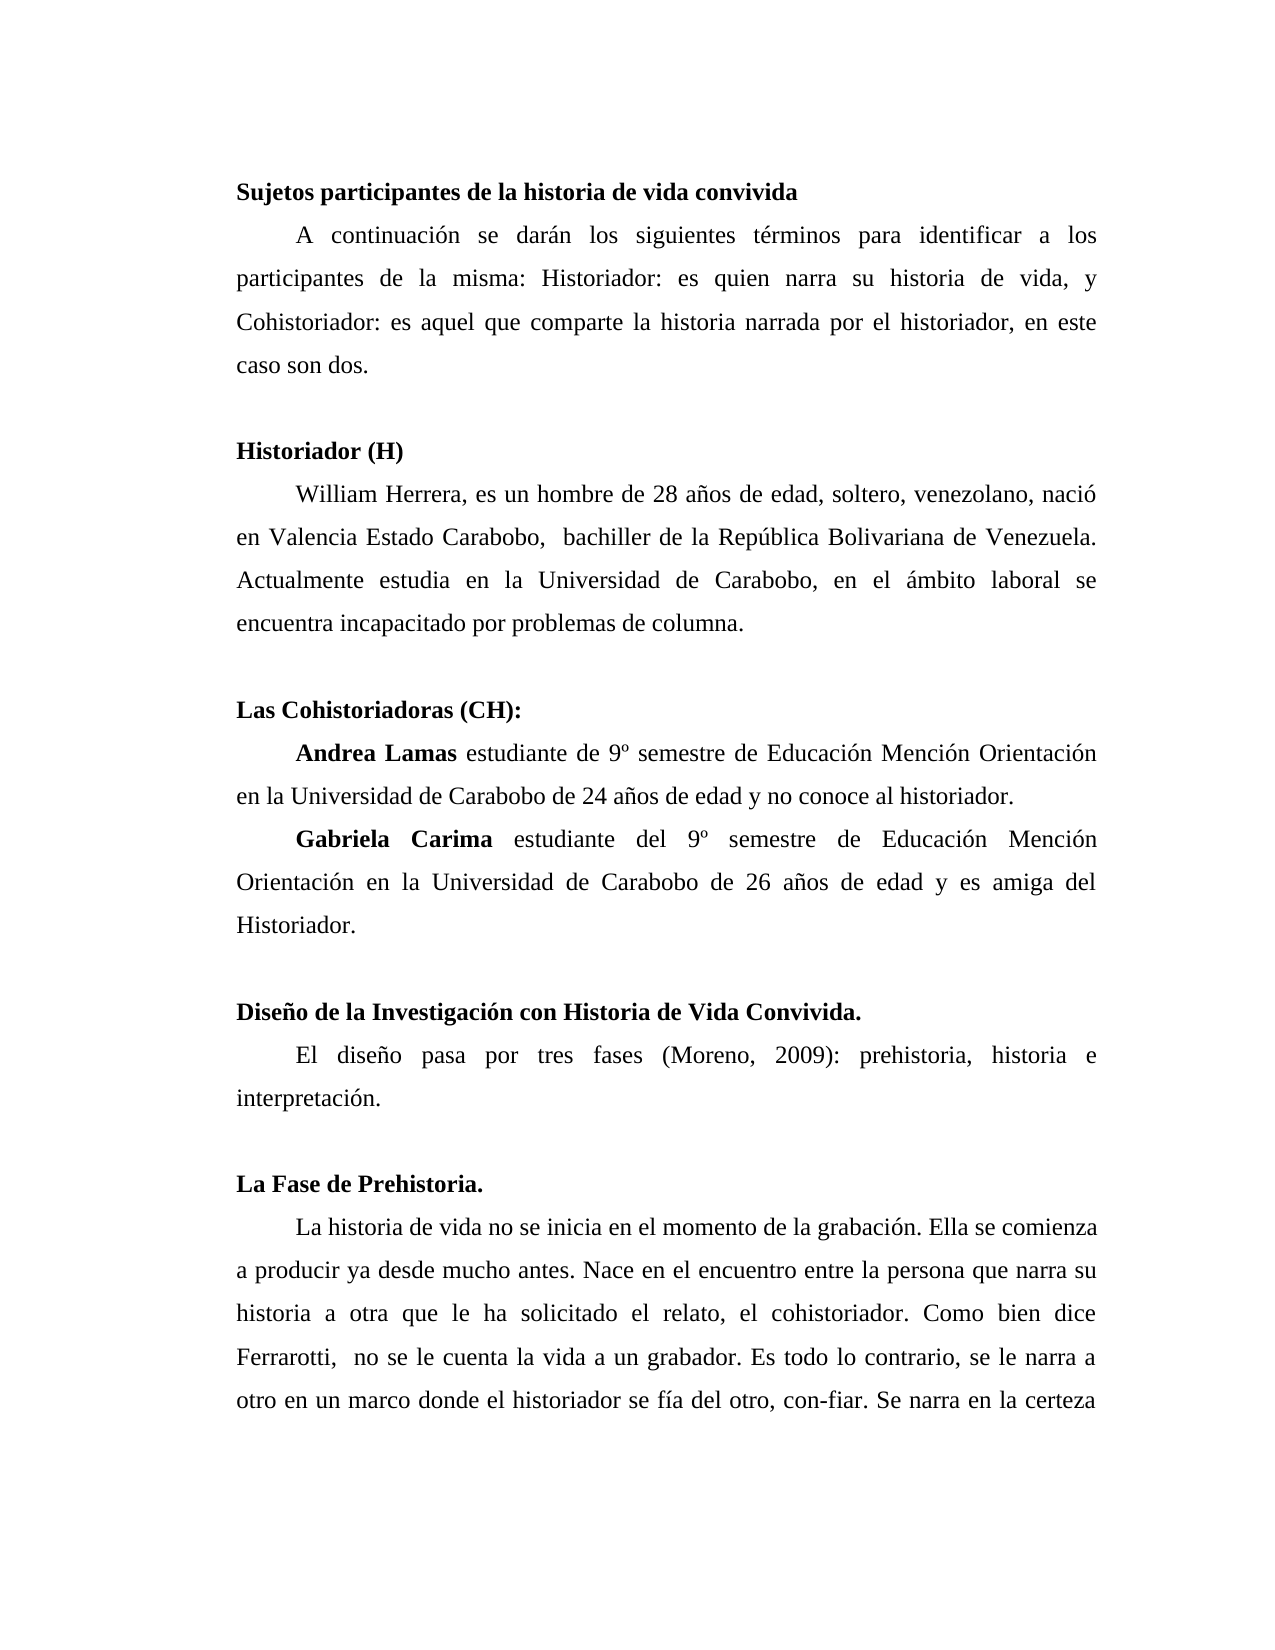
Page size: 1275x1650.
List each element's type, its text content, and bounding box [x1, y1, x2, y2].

text Historiador (H) [236, 436, 1098, 465]
text Las Cohistoriadoras (CH): [236, 695, 1098, 723]
text William Herrera, es un hombre de 28 años de edad, soltero, venezolano, nació en Valencia Estado Carabobo, bachiller de la República Bolivariana de Venezuela. Actualmente estudia en la Universidad de Carabobo, en el ámbito laboral se encuentra incapacitado por problemas de columna. [236, 479, 1098, 637]
text El diseño pasa por tres fases (Moreno, 2009): prehistoria, historia e interpretación. [236, 1040, 1098, 1112]
text Sujetos participantes de la historia de vida convivida [236, 177, 1098, 206]
text La Fase de Prehistoria. [236, 1169, 1098, 1198]
text Andrea Lamas estudiante de 9º semestre de Educación Mención Orientación en la Universidad de Carabobo de 24 años de edad y no conoce al historiador. [236, 738, 1098, 810]
text Gabriela Carima estudiante del 9º semestre de Educación Mención Orientación en la Universidad de Carabobo de 26 años de edad y es amiga del Historiador. [236, 824, 1098, 939]
text A continuación se darán los siguientes términos para identificar a los participantes de la misma: Historiador: es quien narra su historia de vida, y Cohistoriador: es aquel que comparte la historia narrada por el historiador, en este caso son dos. [236, 220, 1098, 378]
text Diseño de la Investigación con Historia de Vida Convivida. [236, 997, 1098, 1025]
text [236, 1212, 1098, 1413]
